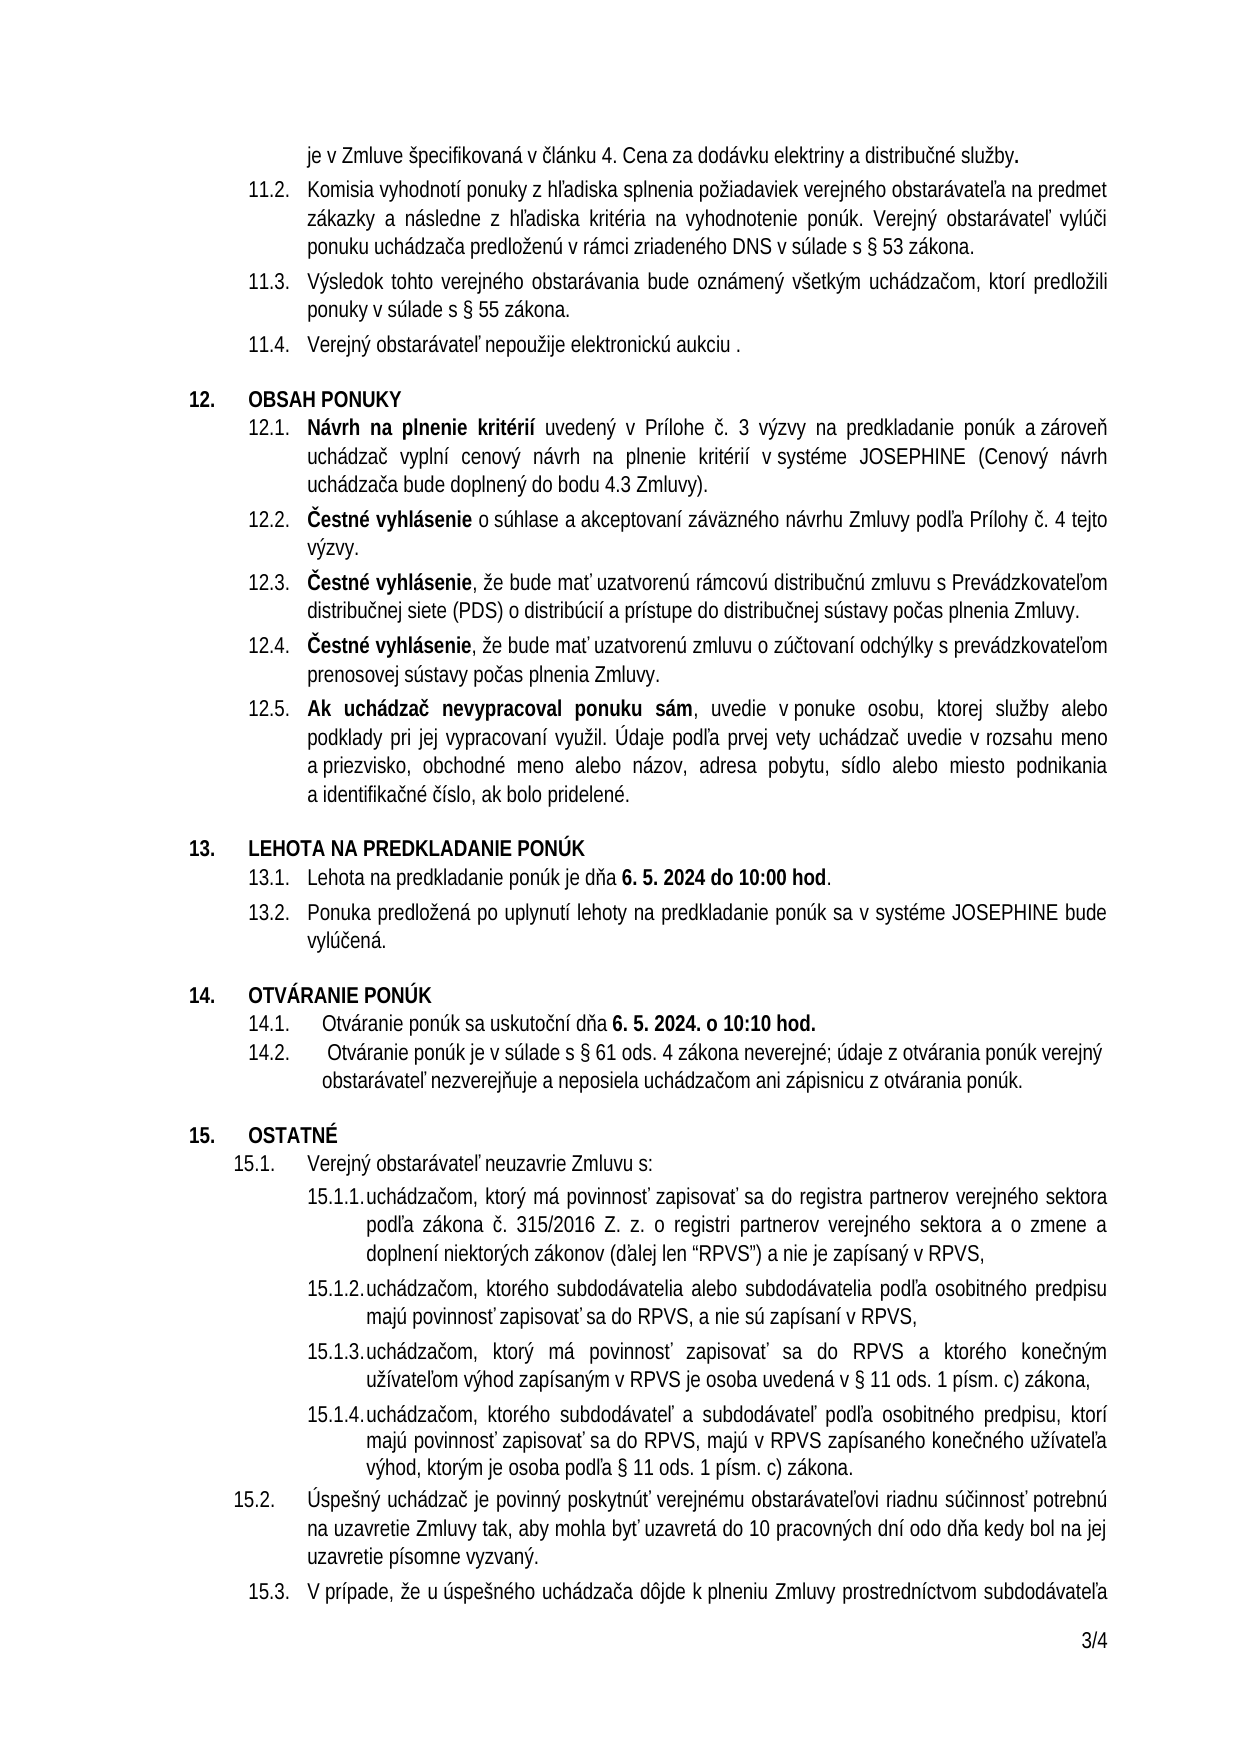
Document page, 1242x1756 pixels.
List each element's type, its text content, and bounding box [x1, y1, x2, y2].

subtitle Otváranie ponúk sa uskutoční dňa 6. 5. 2024. o 10:10 hod. [248, 1010, 1107, 1037]
subtitle Návrh na plnenie kritérií uvedený v Prílohe č. 3 výzvy na predkladanie ponúk a zároveň uchádzač vyplní cenový návrh na plnenie kritérií v systéme JOSEPHINE (Cenový návrh uchádzača bude doplnený do bodu 4.3 Zmluvy). [248, 414, 1107, 498]
subtitle Ak uchádzač nevypracoval ponuku sám, uvedie v ponuke osobu, ktorej služby alebo podklady pri jej vypracovaní využil. Údaje podľa prvej vety uchádzač uvedie v rozsahu meno a priezvisko, obchodné meno alebo názov, adresa pobytu, sídlo alebo miesto podnikania a identifikačné číslo, ak bolo pridelené. [248, 695, 1107, 807]
subtitle Čestné vyhlásenie o súhlase a akceptovaní záväzného návrhu Zmluvy podľa Prílohy č. 4 tejto výzvy. [248, 506, 1107, 561]
subtitle Lehota na predkladanie ponúk je dňa 6. 5. 2024 do 10:00 hod. [248, 864, 1107, 890]
subtitle Ponuka predložená po uplynutí lehoty na predkladanie ponúk sa v systéme JOSEPHINE bude vylúčená. [248, 898, 1107, 953]
subtitle OTVÁRANIE PONÚK [189, 982, 1107, 1008]
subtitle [248, 1578, 1107, 1604]
subtitle Otváranie ponúk je v súlade s § 61 ods. 4 zákona neverejné; údaje z otvárania ponúk verejný obstarávateľ nezverejňuje a neposiela uchádzačom ani zápisnicu z otvárania ponúk. [248, 1039, 1107, 1093]
subtitle Čestné vyhlásenie, že bude mať uzatvorenú zmluvu o zúčtovaní odchýlky s prevádzkovateľom prenosovej sústavy počas plnenia Zmluvy. [248, 632, 1107, 687]
subtitle Komisia vyhodnotí ponuky z hľadiska splnenia požiadaviek verejného obstarávateľa na predmet zákazky a následne z hľadiska kritéria na vyhodnotenie ponúk. Verejný obstarávateľ vylúči ponuku uchádzača predloženú v rámci zriadeného DNS v súlade s § 53 zákona. [248, 176, 1107, 260]
subtitle LEHOTA NA PREDKLADANIE PONÚK [189, 835, 1107, 862]
subtitle Úspešný uchádzač je povinný poskytnúť verejnému obstarávateľovi riadnu súčinnosť potrebnú na uzavretie Zmluvy tak, aby mohla byť uzavretá do 10 pracovných dní odo dňa kedy bol na jej uzavretie písomne vyzvaný. [233, 1486, 1107, 1569]
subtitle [248, 142, 1107, 168]
subtitle Čestné vyhlásenie, že bude mať uzatvorenú rámcovú distribučnú zmluvu s Prevádzkovateľom distribučnej siete (PDS) o distribúcií a prístupe do distribučnej sústavy počas plnenia Zmluvy. [248, 569, 1107, 624]
subtitle uchádzačom, ktorého subdodávatelia alebo subdodávatelia podľa osobitného predpisu majú povinnosť zapisovať sa do RPVS, a nie sú zapísaní v RPVS, [307, 1274, 1107, 1329]
subtitle Verejný obstarávateľ nepoužije elektronickú aukciu . [248, 331, 1107, 357]
subtitle Verejný obstarávateľ neuzavrie Zmluvu s: [233, 1150, 1107, 1177]
subtitle uchádzačom, ktorý má povinnosť zapisovať sa do RPVS a ktorého konečným užívateľom výhod zapísaným v RPVS je osoba uvedená v § 11 ods. 1 písm. c) zákona, [307, 1338, 1107, 1392]
subtitle OBSAH PONUKY [189, 386, 1107, 412]
subtitle Výsledok tohto verejného obstarávania bude oznámený všetkým uchádzačom, ktorí predložili ponuky v súlade s § 55 zákona. [248, 268, 1107, 323]
subtitle uchádzačom, ktorého subdodávateľ a subdodávateľ podľa osobitného predpisu, ktorí majú povinnosť zapisovať sa do RPVS, majú v RPVS zapísaného konečného užívateľa výhod, ktorým je osoba podľa § 11 ods. 1 písm. c) zákona. [307, 1401, 1107, 1480]
subtitle uchádzačom, ktorý má povinnosť zapisovať sa do registra partnerov verejného sektora podľa zákona č. 315/2016 Z. z. o registri partnerov verejného sektora a o zmene a doplnení niektorých zákonov (ďalej len “RPVS”) a nie je zapísaný v RPVS, [307, 1183, 1107, 1266]
subtitle OSTATNÉ [189, 1122, 1107, 1148]
